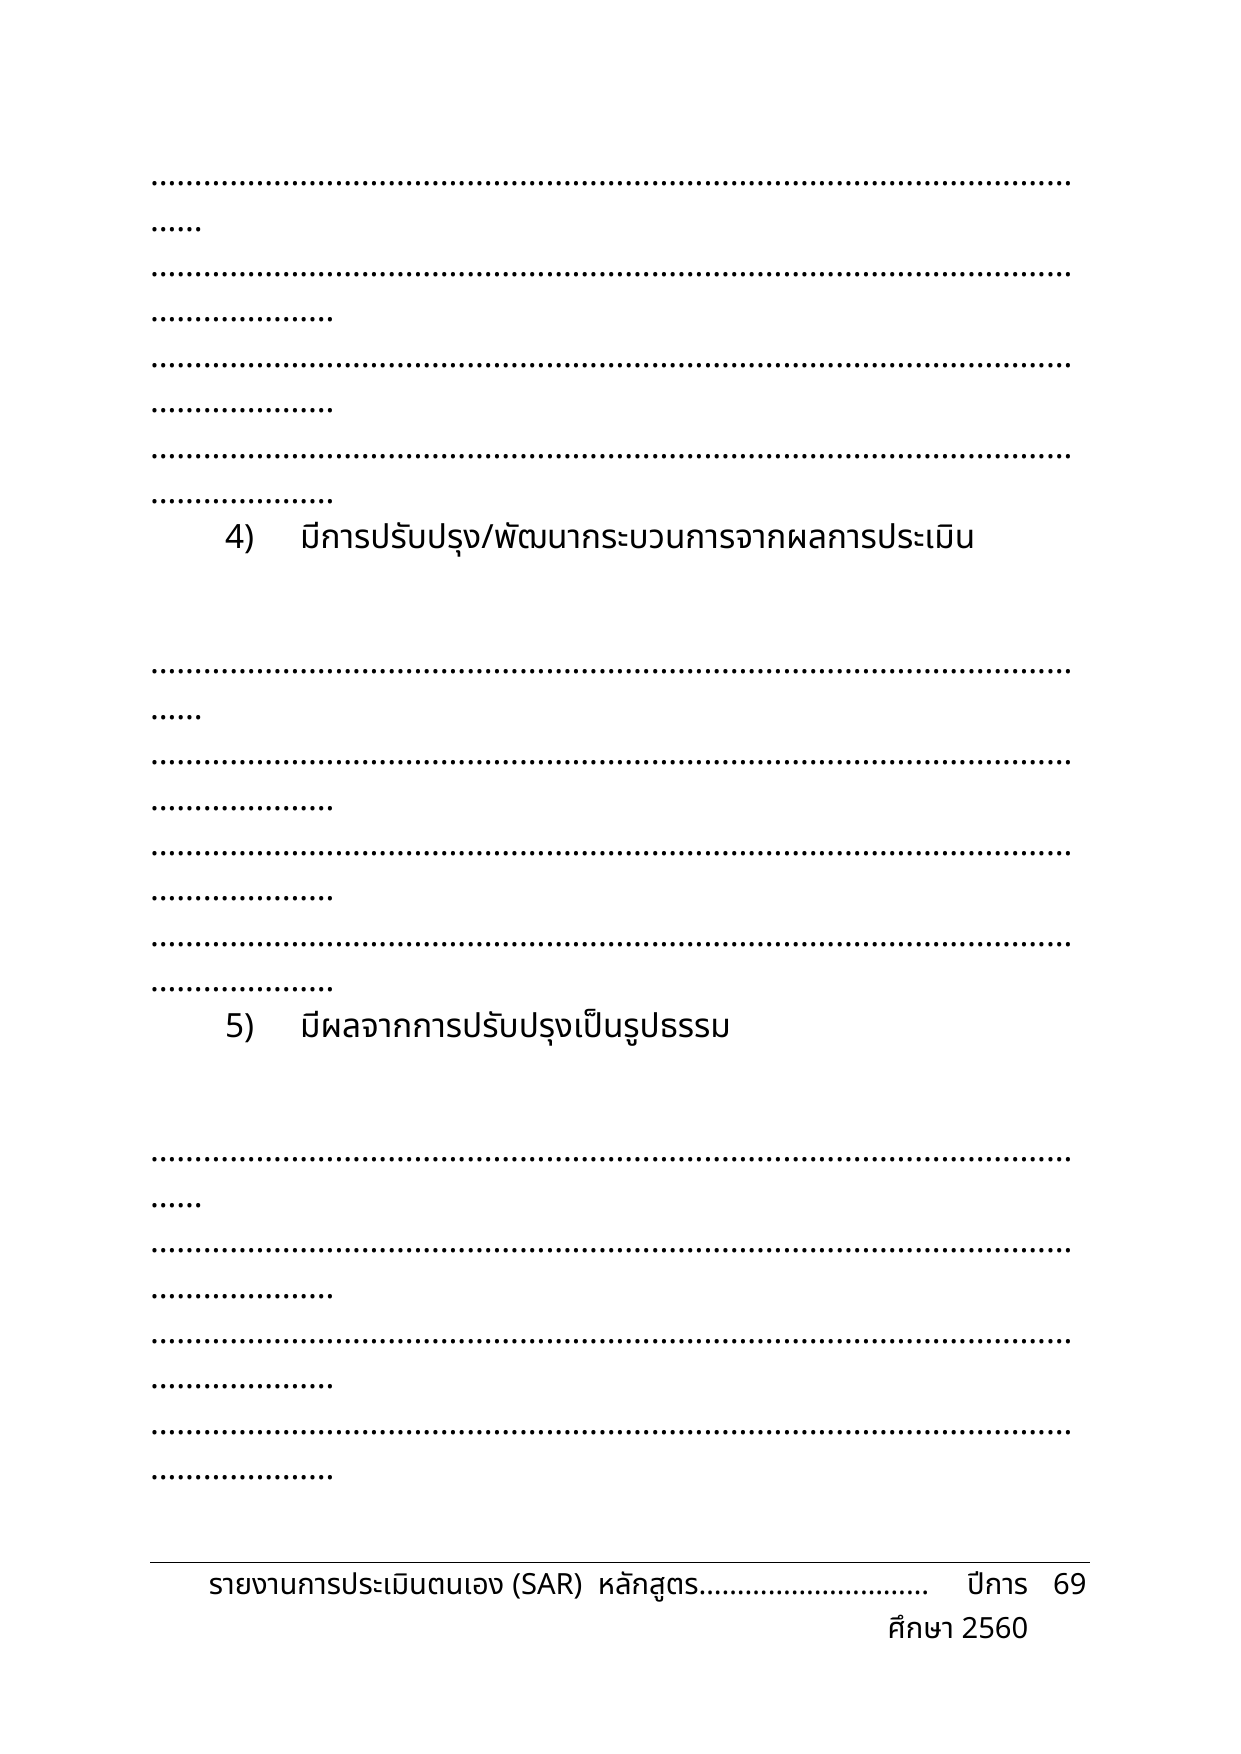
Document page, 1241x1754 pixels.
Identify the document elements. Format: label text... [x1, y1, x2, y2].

text ………………………………………………………………………………………………… [150, 1052, 1090, 1217]
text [150, 150, 1090, 241]
text ……………………………………………………………………………………………………………… [150, 911, 1090, 1001]
text ……………………………………………………………………………………………………………… [150, 729, 1090, 820]
text 4) มีการปรับปรุง/พัฒนากระบวนการจากผลการประเมิน [150, 513, 1090, 564]
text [150, 241, 1090, 332]
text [150, 422, 1090, 513]
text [150, 332, 1090, 422]
text ……………………………………………………………………………………………………………… [150, 820, 1090, 911]
text ……………………………………………………………………………………………………………… [150, 1217, 1090, 1308]
text ……………………………………………………………………………………………………………… [150, 1308, 1090, 1399]
text 5) มีผลจากการปรับปรุงเป็นรูปธรรม [150, 1001, 1090, 1052]
text ………………………………………………………………………………………………… [150, 564, 1090, 729]
text ……………………………………………………………………………………………………………… [150, 1399, 1090, 1489]
